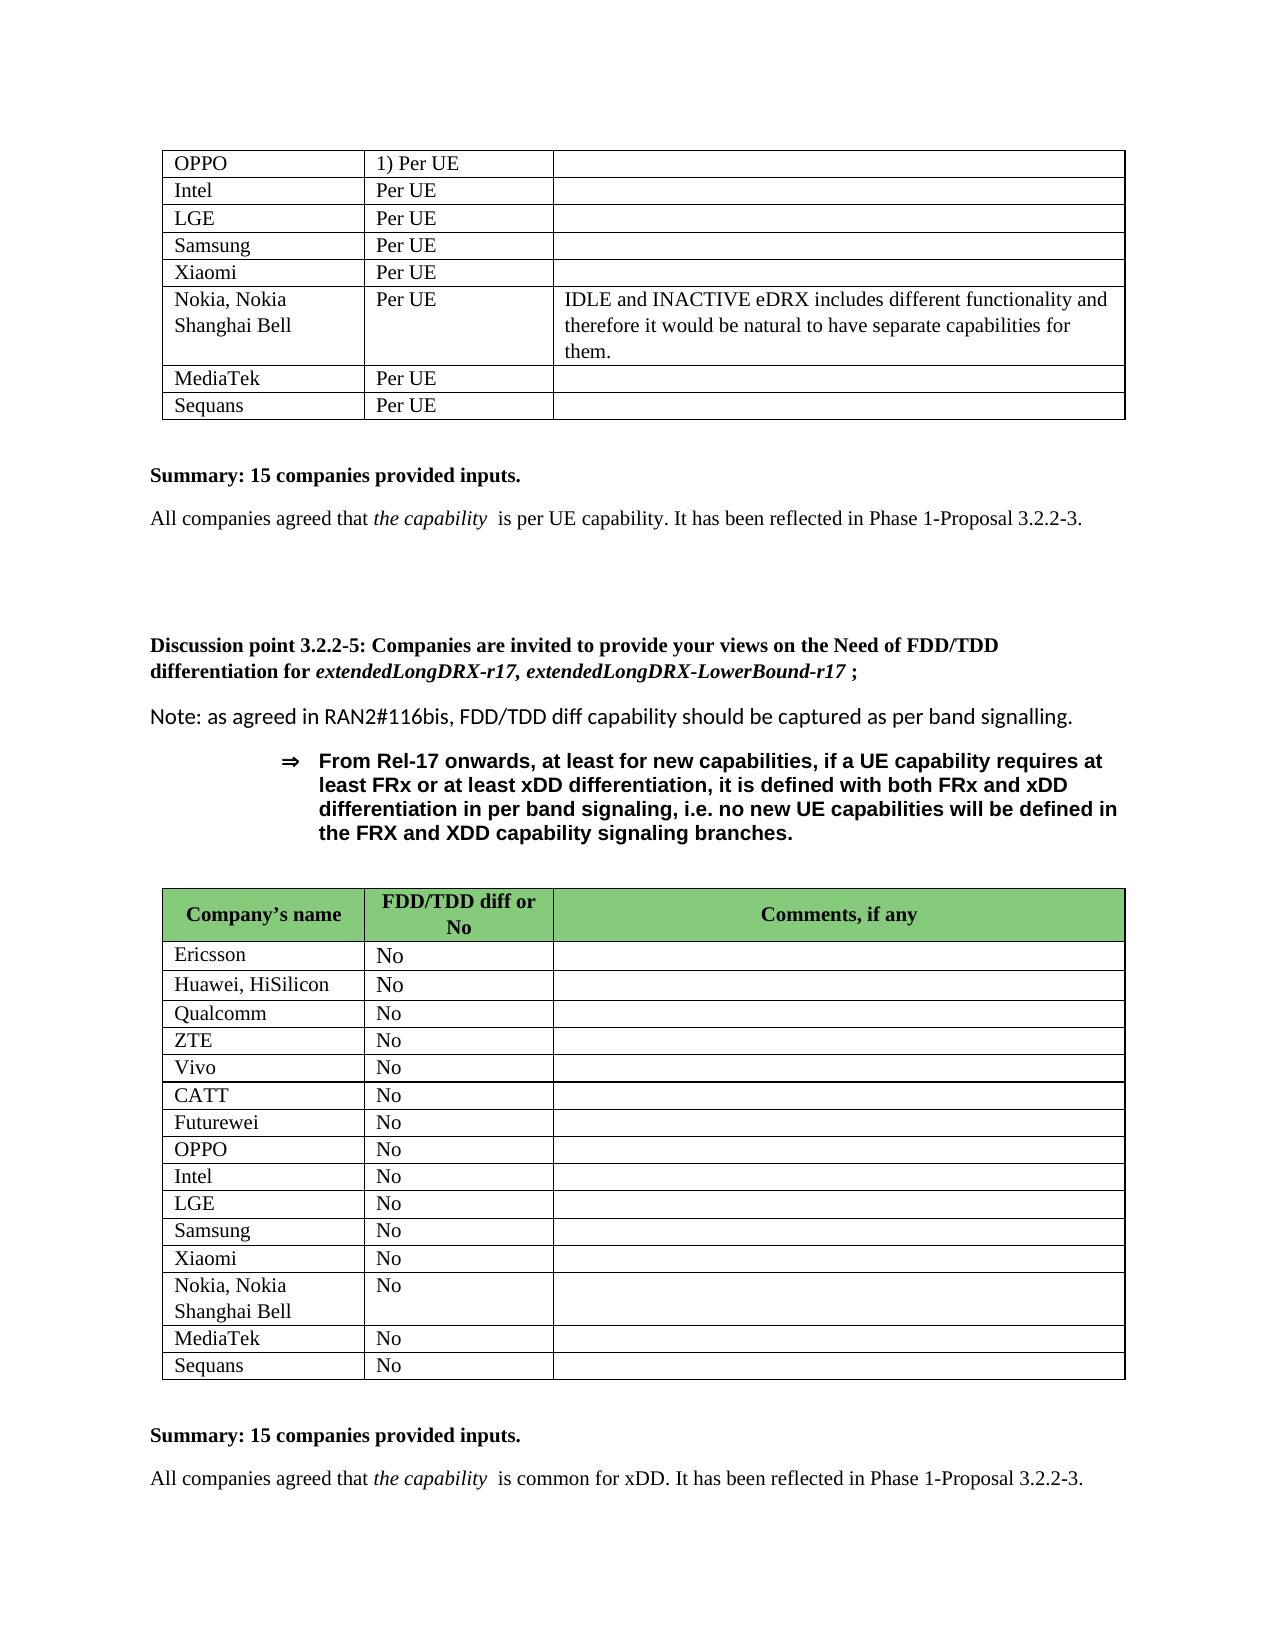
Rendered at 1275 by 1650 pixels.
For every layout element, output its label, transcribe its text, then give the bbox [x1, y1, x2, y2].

table_cell Ericsson [163, 942, 364, 970]
table_cell Qualcomm [163, 1001, 364, 1027]
table_cell Per UE [365, 287, 553, 365]
table_cell No [365, 1191, 553, 1217]
table_cell No [365, 1083, 553, 1109]
table_cell No [365, 1164, 553, 1190]
table_cell [554, 1164, 1124, 1190]
table_header Company’s name [163, 889, 364, 941]
table_cell Intel [163, 178, 364, 204]
text All companies agreed that the capability is per UE capability. It has been reflected in Phase 1-Proposal 3.2.2-3. [150, 506, 1125, 530]
table_cell Per UE [365, 393, 553, 419]
table_cell Futurewei [163, 1110, 364, 1136]
table_cell [554, 205, 1124, 232]
table_cell [554, 942, 1124, 970]
table_cell Intel [163, 1164, 364, 1190]
table_cell No [365, 1353, 553, 1379]
table_cell Nokia, Nokia Shanghai Bell [163, 1273, 364, 1325]
table_cell [554, 1110, 1124, 1136]
table_cell [554, 393, 1124, 419]
table_cell IDLE and INACTIVE eDRX includes different functionality and therefore it would be natural to have separate capabilities for them. [554, 287, 1124, 365]
text From Rel-17 onwards, at least for new capabilities, if a UE capability requires at least FRx or at least xDD differentiation, it is defined with both FRx and xDD differentiation in per band signaling, i.e. no new UE capabilities will be defined in the FRX and XDD capability signaling branches. [281, 749, 1125, 845]
table_cell [554, 1191, 1124, 1217]
table_cell Sequans [163, 393, 364, 419]
table_cell No [365, 1137, 553, 1163]
table_cell [554, 151, 1124, 177]
table_cell OPPO [163, 1137, 364, 1163]
table_cell CATT [163, 1083, 364, 1109]
text Summary: 15 companies provided inputs. [150, 463, 1125, 487]
text Discussion point 3.2.2-5: Companies are invited to provide your views on the Need of FDD/TDD differentiation for extendedLongDRX-r17, extendedLongDRX-LowerBound-r17 ; [150, 633, 1125, 683]
table_cell MediaTek [163, 366, 364, 392]
table_cell [554, 1137, 1124, 1163]
table_cell Per UE [365, 260, 553, 286]
table_cell Per UE [365, 366, 553, 392]
table_cell ZTE [163, 1028, 364, 1054]
table_cell [554, 971, 1124, 1000]
table_cell [554, 1246, 1124, 1272]
table_cell [554, 1083, 1124, 1109]
table_cell No [365, 942, 553, 970]
table_cell Samsung [163, 1219, 364, 1244]
table_cell [554, 1028, 1124, 1054]
table_cell No [365, 1110, 553, 1136]
table_cell LGE [163, 205, 364, 232]
table_cell 1) Per UE [365, 151, 553, 177]
table_cell OPPO [163, 151, 364, 177]
table_cell No [365, 1273, 553, 1325]
table_cell [554, 1001, 1124, 1027]
table_cell Per UE [365, 205, 553, 232]
table_cell Per UE [365, 233, 553, 259]
table_cell [554, 233, 1124, 259]
table_cell No [365, 1028, 553, 1054]
table_cell [554, 1273, 1124, 1325]
table_cell Nokia, Nokia Shanghai Bell [163, 287, 364, 365]
table_cell [554, 366, 1124, 392]
table_cell [554, 1055, 1124, 1081]
table_cell No [365, 1001, 553, 1027]
text All companies agreed that the capability is common for xDD. It has been reflected in Phase 1-Proposal 3.2.2-3. [150, 1466, 1125, 1489]
text Note: as agreed in RAN2#116bis, FDD/TDD diff capability should be captured as per band signalling. [150, 702, 1125, 730]
table_cell MediaTek [163, 1326, 364, 1352]
table_cell [554, 1353, 1124, 1379]
table_cell LGE [163, 1191, 364, 1217]
table_cell No [365, 971, 553, 1000]
table_cell Huawei, HiSilicon [163, 971, 364, 1000]
table_cell [554, 260, 1124, 286]
table_cell No [365, 1326, 553, 1352]
text Summary: 15 companies provided inputs. [150, 1423, 1125, 1447]
table_cell No [365, 1055, 553, 1081]
table_cell [554, 1326, 1124, 1352]
table_cell Xiaomi [163, 260, 364, 286]
table_cell Vivo [163, 1055, 364, 1081]
table_header Comments, if any [554, 889, 1124, 941]
table_header FDD/TDD diff or No [365, 889, 553, 941]
table_cell Per UE [365, 178, 553, 204]
table_cell Sequans [163, 1353, 364, 1379]
table_cell Xiaomi [163, 1246, 364, 1272]
table_cell [554, 178, 1124, 204]
table_cell No [365, 1219, 553, 1244]
table_cell [554, 1219, 1124, 1244]
table_cell Samsung [163, 233, 364, 259]
table_cell No [365, 1246, 553, 1272]
